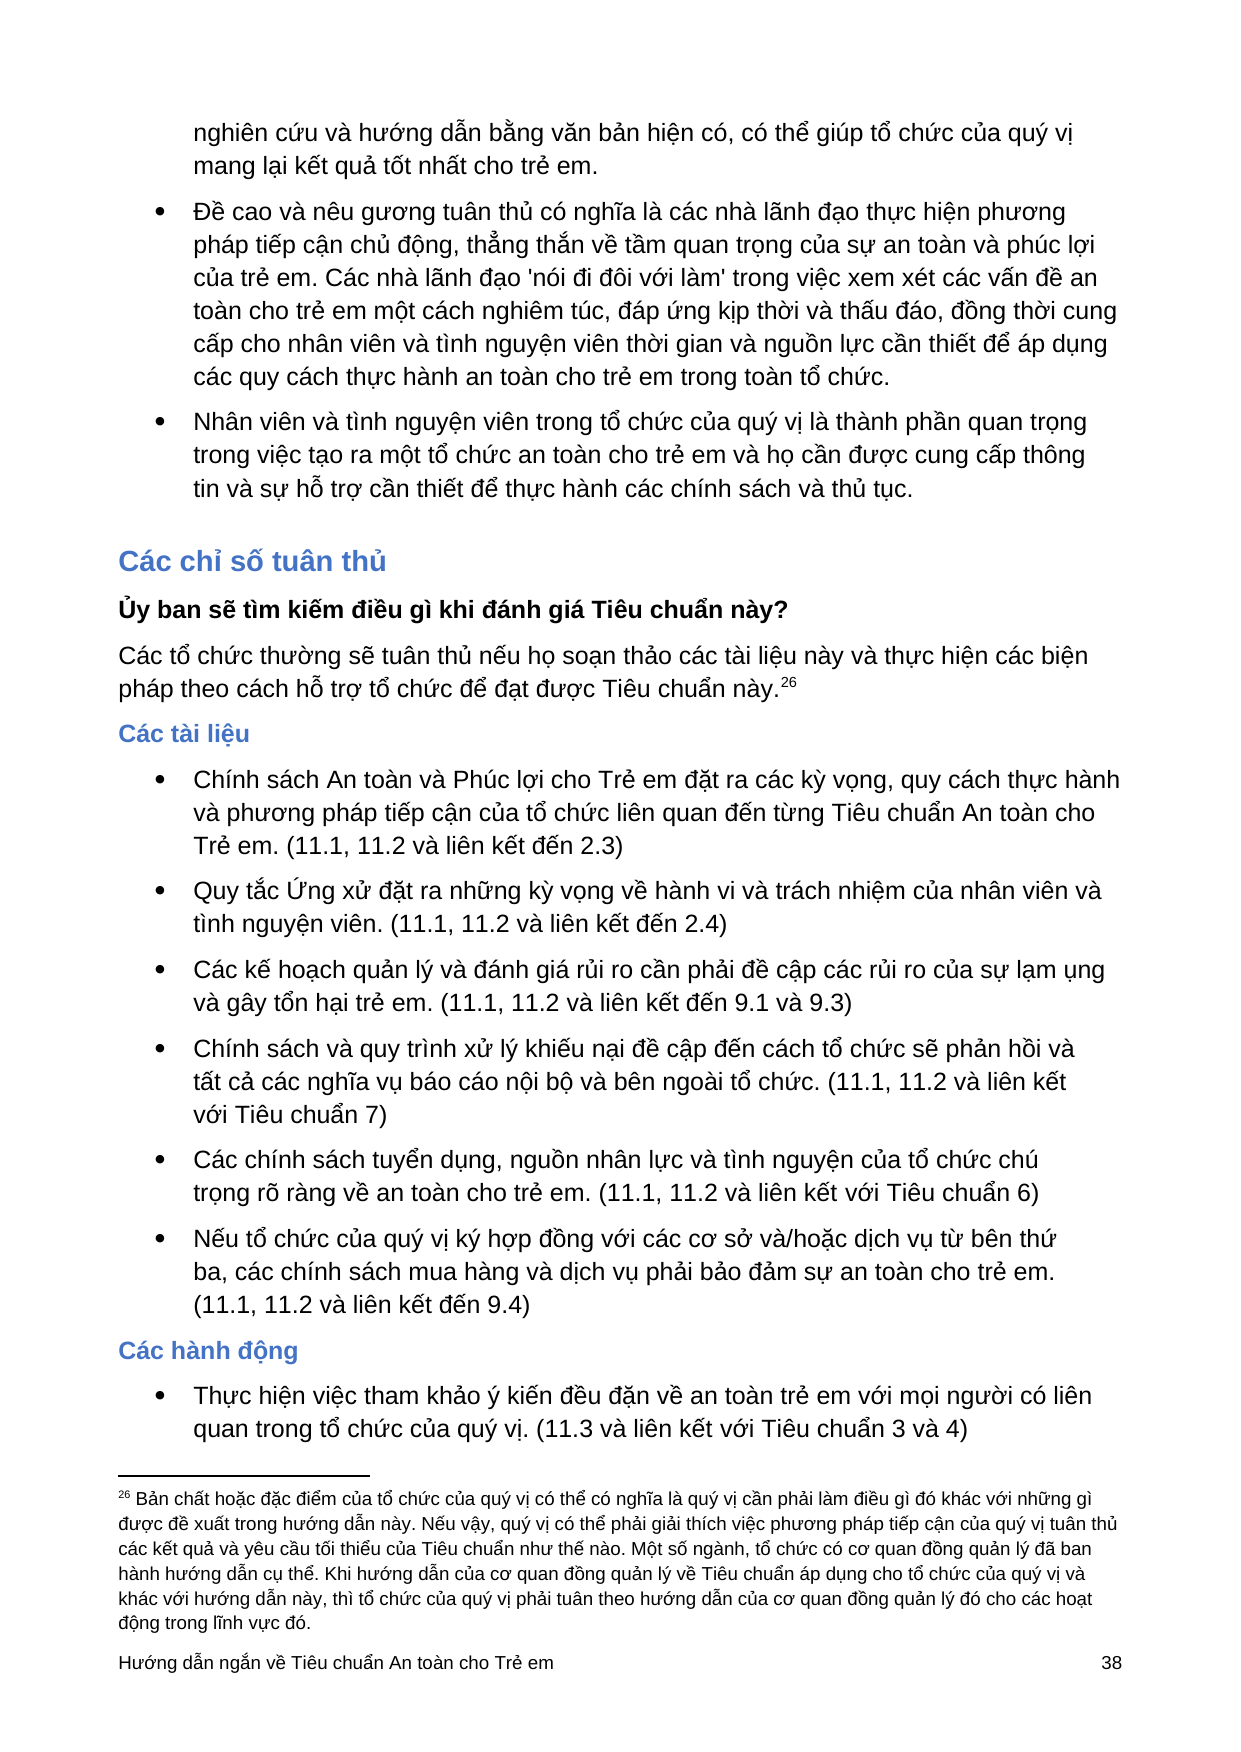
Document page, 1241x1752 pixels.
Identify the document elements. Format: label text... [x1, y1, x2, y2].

text Quy tắc Ứng xử đặt ra những kỳ vọng về hành vi và trách nhiệm của nhân viên và tình nguyện viên. (11.1, 11.2 và liên kết đến 2.4) [156, 876, 1122, 938]
subtitle Các chỉ số tuân thủ [118, 544, 1122, 578]
text Đề cao và nêu gương tuân thủ có nghĩa là các nhà lãnh đạo thực hiện phương pháp tiếp cận chủ động, thẳng thắn về tầm quan trọng của sự an toàn và phúc lợi của trẻ em. Các nhà lãnh đạo 'nói đi đôi với làm' trong việc xem xét các vấn đề an toàn cho trẻ em một cách nghiêm túc, đáp ứng kịp thời và thấu đáo, đồng thời cung cấp cho nhân viên và tình nguyện viên thời gian và nguồn lực cần thiết để áp dụng các quy cách thực hành an toàn cho trẻ em trong toàn tổ chức. [156, 197, 1122, 391]
text Chính sách và quy trình xử lý khiếu nại đề cập đến cách tổ chức sẽ phản hồi và tất cả các nghĩa vụ báo cáo nội bộ và bên ngoài tổ chức. (11.1, 11.2 và liên kết với Tiêu chuẩn 7) [156, 1034, 1122, 1128]
text Các tổ chức thường sẽ tuân thủ nếu họ soạn thảo các tài liệu này và thực hiện các biện pháp theo cách hỗ trợ tổ chức để đạt được Tiêu chuẩn này. [118, 641, 1122, 702]
text Thực hiện việc tham khảo ý kiến đều đặn về an toàn trẻ em với mọi người có liên quan trong tổ chức của quý vị. (11.3 và liên kết với Tiêu chuẩn 3 và 4) [156, 1381, 1122, 1443]
text Ủy ban sẽ tìm kiếm điều gì khi đánh giá Tiêu chuẩn này? [118, 595, 1122, 624]
text Các kế hoạch quản lý và đánh giá rủi ro cần phải đề cập các rủi ro của sự lạm ụng và gây tổn hại trẻ em. (11.1, 11.2 và liên kết đến 9.1 và 9.3) [156, 955, 1122, 1017]
text Chính sách An toàn và Phúc lợi cho Trẻ em đặt ra các kỳ vọng, quy cách thực hành và phương pháp tiếp cận của tổ chức liên quan đến từng Tiêu chuẩn An toàn cho Trẻ em. (11.1, 11.2 và liên kết đến 2.3) [156, 765, 1122, 859]
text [156, 118, 1122, 180]
text Nếu tổ chức của quý vị ký hợp đồng với các cơ sở và/hoặc dịch vụ từ bên thứ ba, các chính sách mua hàng và dịch vụ phải bảo đảm sự an toàn cho trẻ em. (11.1, 11.2 và liên kết đến 9.4) [156, 1224, 1122, 1319]
subtitle Các tài liệu [118, 719, 1122, 748]
subtitle Các hành động [118, 1336, 1122, 1364]
text Nhân viên và tình nguyện viên trong tổ chức của quý vị là thành phần quan trọng trong việc tạo ra một tổ chức an toàn cho trẻ em và họ cần được cung cấp thông tin và sự hỗ trợ cần thiết để thực hành các chính sách và thủ tục. [156, 407, 1122, 502]
text Các chính sách tuyển dụng, nguồn nhân lực và tình nguyện của tổ chức chú trọng rõ ràng về an toàn cho trẻ em. (11.1, 11.2 và liên kết với Tiêu chuẩn 6) [156, 1145, 1122, 1207]
